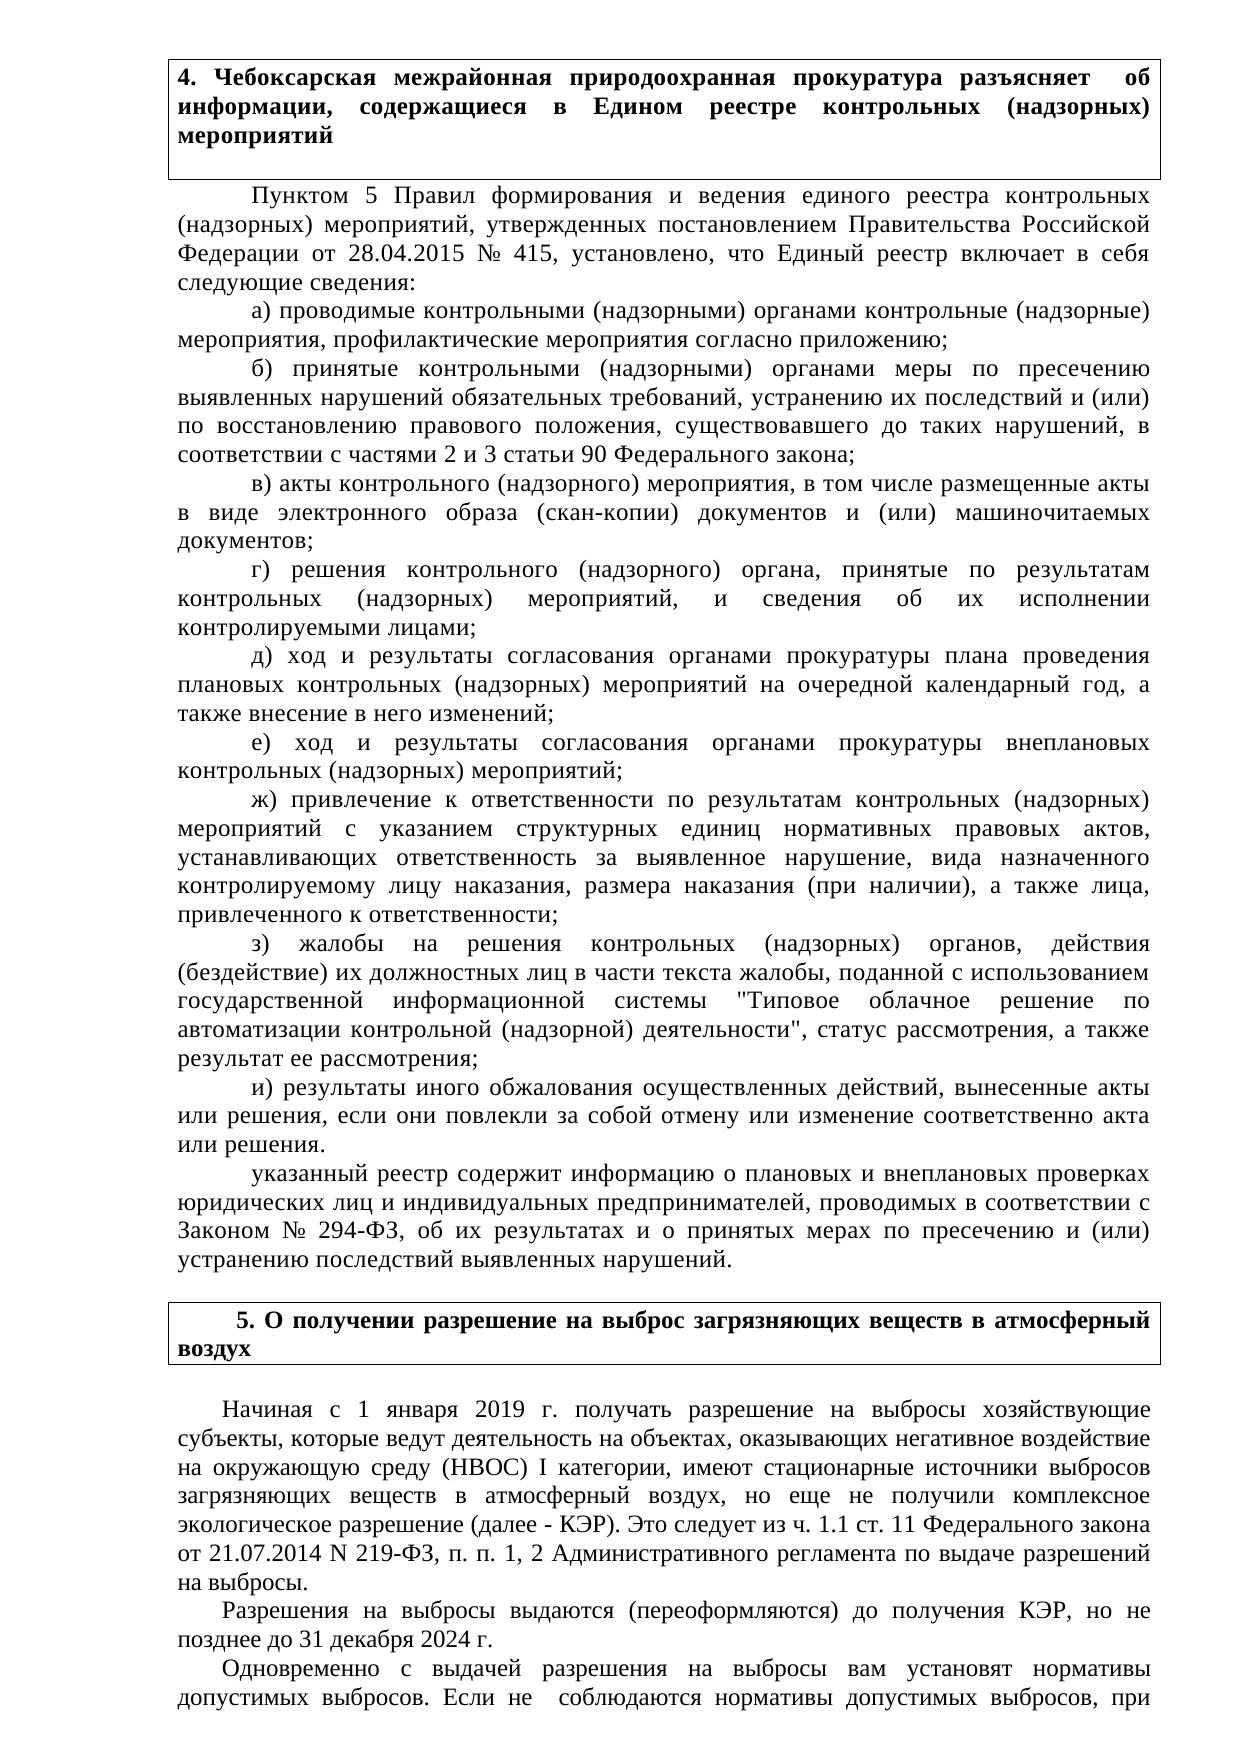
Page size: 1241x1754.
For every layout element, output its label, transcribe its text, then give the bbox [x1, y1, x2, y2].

text Пунктом 5 Правил формирования и ведения единого реестра контрольных (надзорных) мероприятий, утвержденных постановлением Правительства Российской Федерации от 28.04.2015 № 415, установлено, что Единый реестр включает в себя следующие сведения: [177, 180, 1152, 295]
text ж) привлечение к ответственности по результатам контрольных (надзорных) мероприятий с указанием структурных единиц нормативных правовых актов, устанавливающих ответственность за выявленное нарушение, вида назначенного контролируемому лицу наказания, размера наказания (при наличии), а также лица, привлеченного к ответственности; [177, 784, 1152, 928]
text в) акты контрольного (надзорного) мероприятия, в том числе размещенные акты в виде электронного образа (скан-копии) документов и (или) машиночитаемых документов; [177, 468, 1152, 554]
text а) проводимые контрольными (надзорными) органами контрольные (надзорные) мероприятия, профилактические мероприятия согласно приложению; [177, 295, 1152, 353]
text з) жалобы на решения контрольных (надзорных) органов, действия (бездействие) их должностных лиц в части текста жалобы, поданной с использованием государственной информационной системы "Типовое облачное решение по автоматизации контрольной (надзорной) деятельности", статус рассмотрения, а также результат ее рассмотрения; [177, 928, 1152, 1072]
text г) решения контрольного (надзорного) органа, принятые по результатам контрольных (надзорных) мероприятий, и сведения об их исполнении контролируемыми лицами; [177, 554, 1152, 640]
text б) принятые контрольными (надзорными) органами меры по пресечению выявленных нарушений обязательных требований, устранению их последствий и (или) по восстановлению правового положения, существовавшего до таких нарушений, в соответствии с частями 2 и 3 статьи 90 Федерального закона; [177, 353, 1152, 468]
text указанный реестр содержит информацию о плановых и внеплановых проверках юридических лиц и индивидуальных предпринимателей, проводимых в соответствии с Законом № 294-ФЗ, об их результатах и о принятых мерах по пресечению и (или) устранению последствий выявленных нарушений. [177, 1158, 1152, 1273]
text 5. О получении разрешение на выброс загрязняющих веществ в атмосферный воздух [169, 1303, 1160, 1364]
text е) ход и результаты согласования органами прокуратуры внеплановых контрольных (надзорных) мероприятий; [177, 727, 1152, 784]
text Разрешения на выбросы выдаются (переоформляются) до получения КЭР, но не позднее до 31 декабря 2024 г. [177, 1595, 1152, 1653]
text и) результаты иного обжалования осуществленных действий, вынесенные акты или решения, если они повлекли за собой отмену или изменение соответственно акта или решения. [177, 1072, 1152, 1158]
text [177, 1653, 1152, 1710]
text Начиная с 1 января 2019 г. получать разрешение на выбросы хозяйствующие субъекты, которые ведут деятельность на объектах, оказывающих негативное воздействие на окружающую среду (НВОС) I категории, имеют стационарные источники выбросов загрязняющих веществ в атмосферный воздух, но еще не получили комплексное экологическое разрешение (далее - КЭР). Это следует из ч. 1.1 ст. 11 Федерального закона от 21.07.2014 N 219-ФЗ, п. п. 1, 2 Административного регламента по выдаче разрешений на выбросы. [177, 1394, 1152, 1595]
text 4. Чебоксарская межрайонная природоохранная прокуратура разъясняет об информации, содержащиеся в Едином реестре контрольных (надзорных) мероприятий [169, 60, 1160, 148]
text д) ход и результаты согласования органами прокуратуры плана проведения плановых контрольных (надзорных) мероприятий на очередной календарный год, а также внесение в него изменений; [177, 640, 1152, 727]
